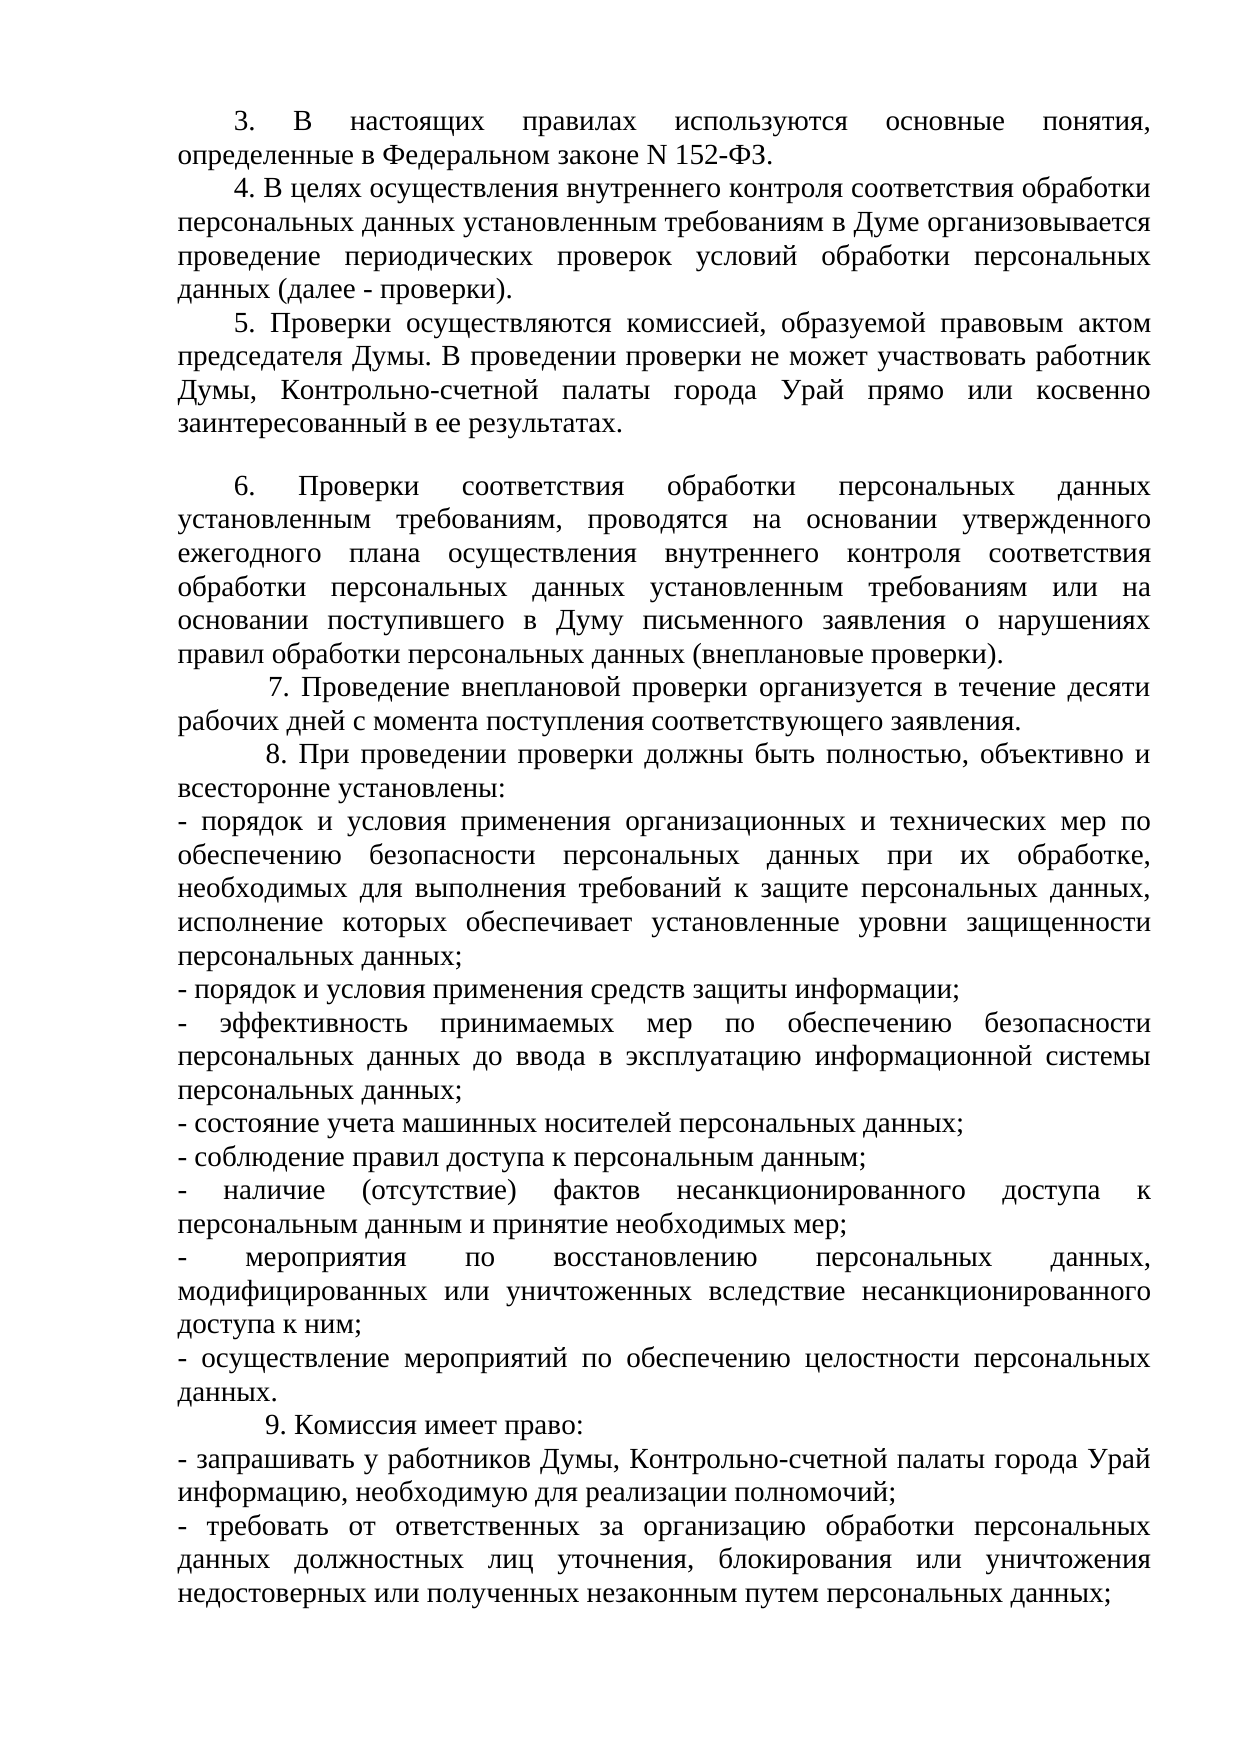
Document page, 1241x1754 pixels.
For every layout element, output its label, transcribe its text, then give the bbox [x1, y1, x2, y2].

text - порядок и условия применения средств защиты информации; [177, 971, 1152, 1005]
text - мероприятия по восстановлению персональных данных, модифицированных или уничтоженных вследствие несанкционированного доступа к ним; [177, 1239, 1152, 1340]
text 4. В целях осуществления внутреннего контроля соответствия обработки персональных данных установленным требованиям в Думе организовывается проведение периодических проверок условий обработки персональных данных (далее - проверки). [177, 171, 1152, 305]
text - требовать от ответственных за организацию обработки персональных данных должностных лиц уточнения, блокирования или уничтожения недостоверных или полученных незаконным путем персональных данных; [177, 1508, 1152, 1608]
text - соблюдение правил доступа к персональным данным; [177, 1139, 1152, 1172]
text - эффективность принимаемых мер по обеспечению безопасности персональных данных до ввода в эксплуатацию информационной системы персональных данных; [177, 1005, 1152, 1105]
text 7. Проведение внеплановой проверки организуется в течение десяти рабочих дней с момента поступления соответствующего заявления. [177, 669, 1152, 736]
text 5. Проверки осуществляются комиссией, образуемой правовым актом председателя Думы. В проведении проверки не может участвовать работник Думы, Контрольно-счетной палаты города Урай прямо или косвенно заинтересованный в ее результатах. [177, 305, 1152, 439]
text - запрашивать у работников Думы, Контрольно-счетной палаты города Урай информацию, необходимую для реализации полномочий; [177, 1441, 1152, 1508]
text 6. Проверки соответствия обработки персональных данных установленным требованиям, проводятся на основании утвержденного ежегодного плана осуществления внутреннего контроля соответствия обработки персональных данных установленным требованиям или на основании поступившего в Думу письменного заявления о нарушениях правил обработки персональных данных (внеплановые проверки). [177, 468, 1152, 669]
text - состояние учета машинных носителей персональных данных; [177, 1105, 1152, 1139]
text - наличие (отсутствие) фактов несанкционированного доступа к персональным данным и принятие необходимых мер; [177, 1172, 1152, 1239]
text - порядок и условия применения организационных и технических мер по обеспечению безопасности персональных данных при их обработке, необходимых для выполнения требований к защите персональных данных, исполнение которых обеспечивает установленные уровни защищенности персональных данных; [177, 803, 1152, 971]
text - осуществление мероприятий по обеспечению целостности персональных данных. [177, 1340, 1152, 1407]
text 9. Комиссия имеет право: [177, 1407, 1152, 1441]
text 8. При проведении проверки должны быть полностью, объективно и всесторонне установлены: [177, 736, 1152, 803]
text 3. В настоящих правилах используются основные понятия, определенные в Федеральном законе N 152-ФЗ. [177, 103, 1152, 171]
